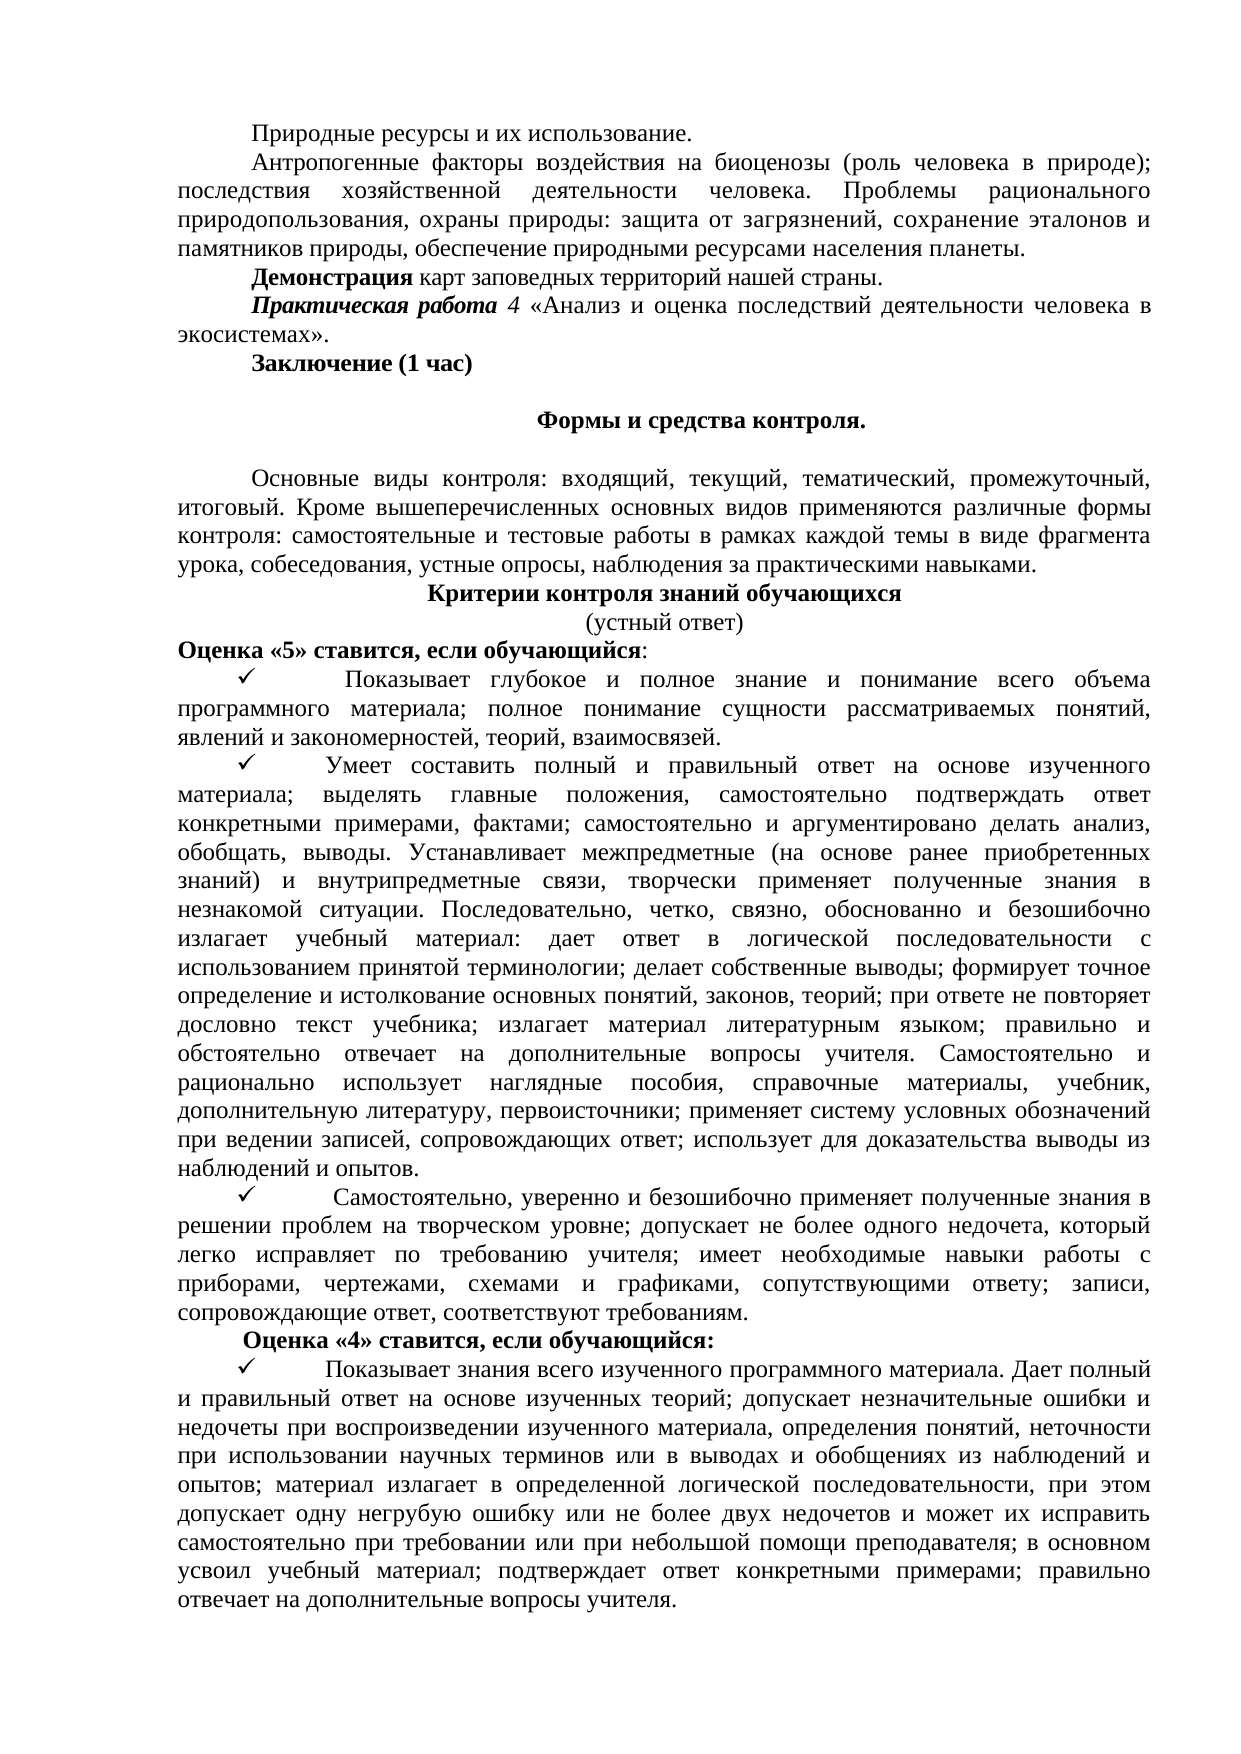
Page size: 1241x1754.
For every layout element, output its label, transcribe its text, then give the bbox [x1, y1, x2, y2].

text Оценка «4» ставится, если обучающийся: [177, 1326, 1152, 1354]
text Критерии контроля знаний обучающихся [177, 578, 1152, 607]
text (устный ответ) [177, 607, 1152, 636]
text Демонстрация карт заповедных территорий нашей страны. [177, 262, 1152, 291]
list Самостоятельно, уверенно и безошибочно применяет полученные знания в решении проблем на творческом уровне; допускает не более одного недочета, который легко исправляет по требованию учителя; имеет необходимые навыки работы с приборами, чертежами, схемами и графиками, сопутствующими ответу; записи, сопровождающие ответ, соответствуют требованиям. [177, 1182, 1152, 1326]
text Практическая работа 4 «Анализ и оценка последствий деятельности человека в экосистемах». [177, 291, 1152, 348]
text Антропогенные факторы воздействия на биоценозы (роль человека в природе); последствия хозяйственной деятельности человека. Проблемы рационального природопользования, охраны природы: защита от загрязнений, сохранение эталонов и памятников природы, обеспечение природными ресурсами населения планеты. [177, 147, 1152, 262]
text Оценка «5» ставится, если обучающийся: [177, 636, 1152, 664]
text Формы и средства контроля. [177, 406, 1152, 434]
list Умеет составить полный и правильный ответ на основе изученного материала; выделять главные положения, самостоятельно подтверждать ответ конкретными примерами, фактами; самостоятельно и аргументировано делать анализ, обобщать, выводы. Устанавливает межпредметные (на основе ранее приобретенных знаний) и внутрипредметные связи, творчески применяет полученные знания в незнакомой ситуации. Последовательно, четко, связно, обоснованно и безошибочно излагает учебный материал: дает ответ в логической последовательности с использованием принятой терминологии; делает собственные выводы; формирует точное определение и истолкование основных понятий, законов, теорий; при ответе не повторяет дословно текст учебника; излагает материал литературным языком; правильно и обстоятельно отвечает на дополнительные вопросы учителя. Самостоятельно и рационально использует наглядные пособия, справочные материалы, учебник, дополнительную литературу, первоисточники; применяет систему условных обозначений при ведении записей, сопровождающих ответ; использует для доказательства выводы из наблюдений и опытов. [177, 751, 1152, 1182]
text Природные ресурсы и их использование. [177, 118, 1152, 147]
text Заключение (1 час) [177, 348, 1152, 377]
list Показывает знания всего изученного программного материала. Дает полный и правильный ответ на основе изученных теорий; допускает незначительные ошибки и недочеты при воспроизведении изученного материала, определения понятий, неточности при использовании научных терминов или в выводах и обобщениях из наблюдений и опытов; материал излагает в определенной логической последовательности, при этом допускает одну негрубую ошибку или не более двух недочетов и может их исправить самостоятельно при требовании или при небольшой помощи преподавателя; в основном усвоил учебный материал; подтверждает ответ конкретными примерами; правильно отвечает на дополнительные вопросы учителя. [177, 1354, 1152, 1613]
list Показывает глубокое и полное знание и понимание всего объема программного материала; полное понимание сущности рассматриваемых понятий, явлений и закономерностей, теорий, взаимосвязей. [177, 664, 1152, 751]
text Основные виды контроля: входящий, текущий, тематический, промежуточный, итоговый. Кроме вышеперечисленных основных видов применяются различные формы контроля: самостоятельные и тестовые работы в рамках каждой темы в виде фрагмента урока, собеседования, устные опросы, наблюдения за практическими навыками. [177, 463, 1152, 578]
